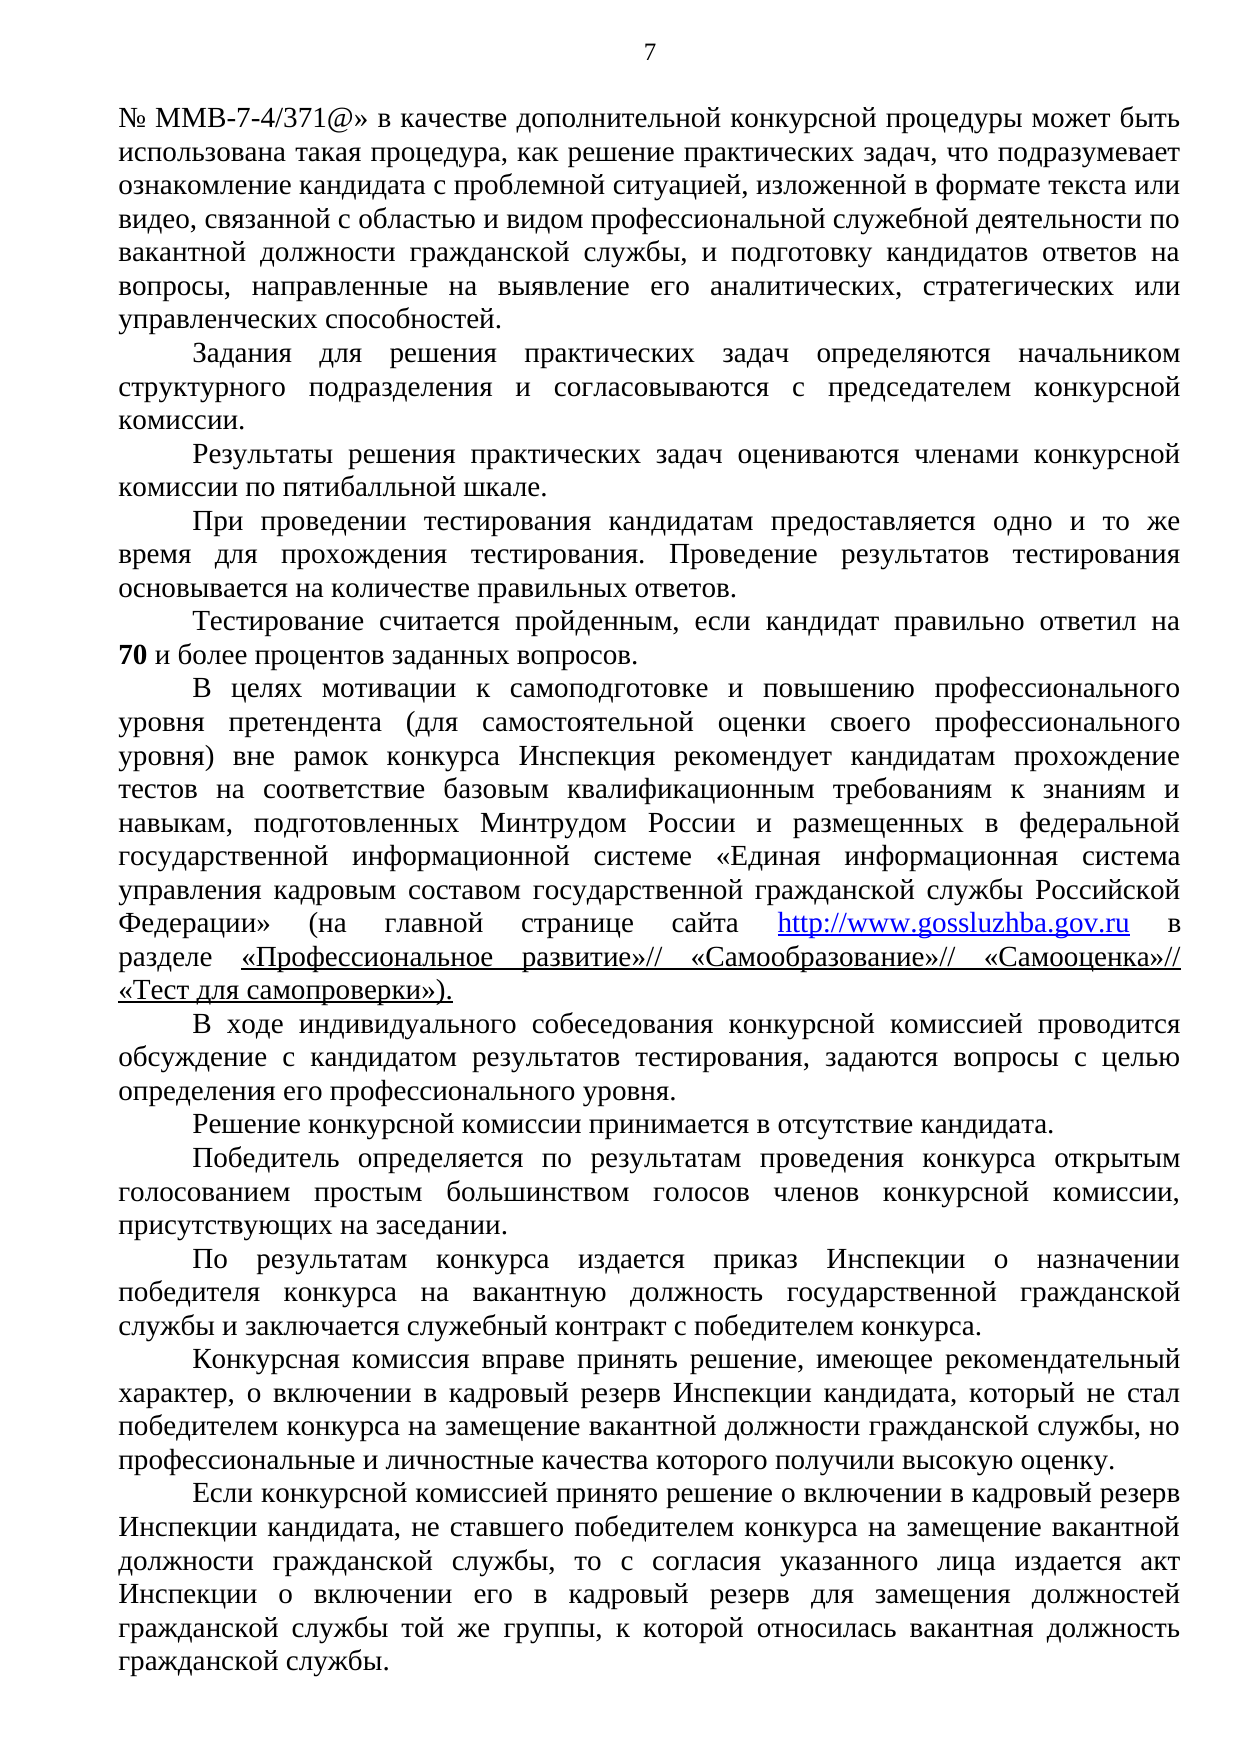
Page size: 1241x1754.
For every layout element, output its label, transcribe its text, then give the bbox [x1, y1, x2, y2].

text Если конкурсной комиссией принято решение о включении в кадровый резерв Инспекции кандидата, не ставшего победителем конкурса на замещение вакантной должности гражданской службы, то с согласия указанного лица издается акт Инспекции о включении его в кадровый резерв для замещения должностей гражданской службы той же группы, к которой относилась вакантная должность гражданской службы. [118, 1476, 1181, 1677]
text Решение конкурсной комиссии принимается в отсутствие кандидата. [118, 1107, 1181, 1140]
text В ходе индивидуального собеседования конкурсной комиссией проводится обсуждение с кандидатом результатов тестирования, задаются вопросы с целью определения его профессионального уровня. [118, 1006, 1181, 1107]
text Тестирование считается пройденным, если кандидат правильно ответил на 70 и более процентов заданных вопросов. [118, 603, 1181, 671]
text Результаты решения практических задач оцениваются членами конкурсной комиссии по пятибалльной шкале. [118, 436, 1181, 503]
text Победитель определяется по результатам проведения конкурса открытым голосованием простым большинством голосов членов конкурсной комиссии, присутствующих на заседании. [118, 1140, 1181, 1241]
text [118, 100, 1181, 335]
text В целях мотивации к самоподготовке и повышению профессионального уровня претендента (для самостоятельной оценки своего профессионального уровня) вне рамок конкурса Инспекция рекомендует кандидатам прохождение тестов на соответствие базовым квалификационным требованиям к знаниям и навыкам, подготовленных Минтрудом России и размещенных в федеральной государственной информационной системе «Единая информационная система управления кадровым составом государственной гражданской службы Российской Федерации» (на главной странице сайта http://www.gossluzhba.gov.ru в разделе «Профессиональное развитие»// «Самообразование»// «Самооценка»// «Тест для самопроверки»). [118, 671, 1181, 1006]
text Конкурсная комиссия вправе принять решение, имеющее рекомендательный характер, о включении в кадровый резерв Инспекции кандидата, который не стал победителем конкурса на замещение вакантной должности гражданской службы, но профессиональные и личностные качества которого получили высокую оценку. [118, 1341, 1181, 1476]
text Задания для решения практических задач определяются начальником структурного подразделения и согласовываются с председателем конкурсной комиссии. [118, 335, 1181, 436]
text По результатам конкурса издается приказ Инспекции о назначении победителя конкурса на вакантную должность государственной гражданской службы и заключается служебный контракт с победителем конкурса. [118, 1241, 1181, 1341]
text При проведении тестирования кандидатам предоставляется одно и то же время для прохождения тестирования. Проведение результатов тестирования основывается на количестве правильных ответов. [118, 503, 1181, 603]
